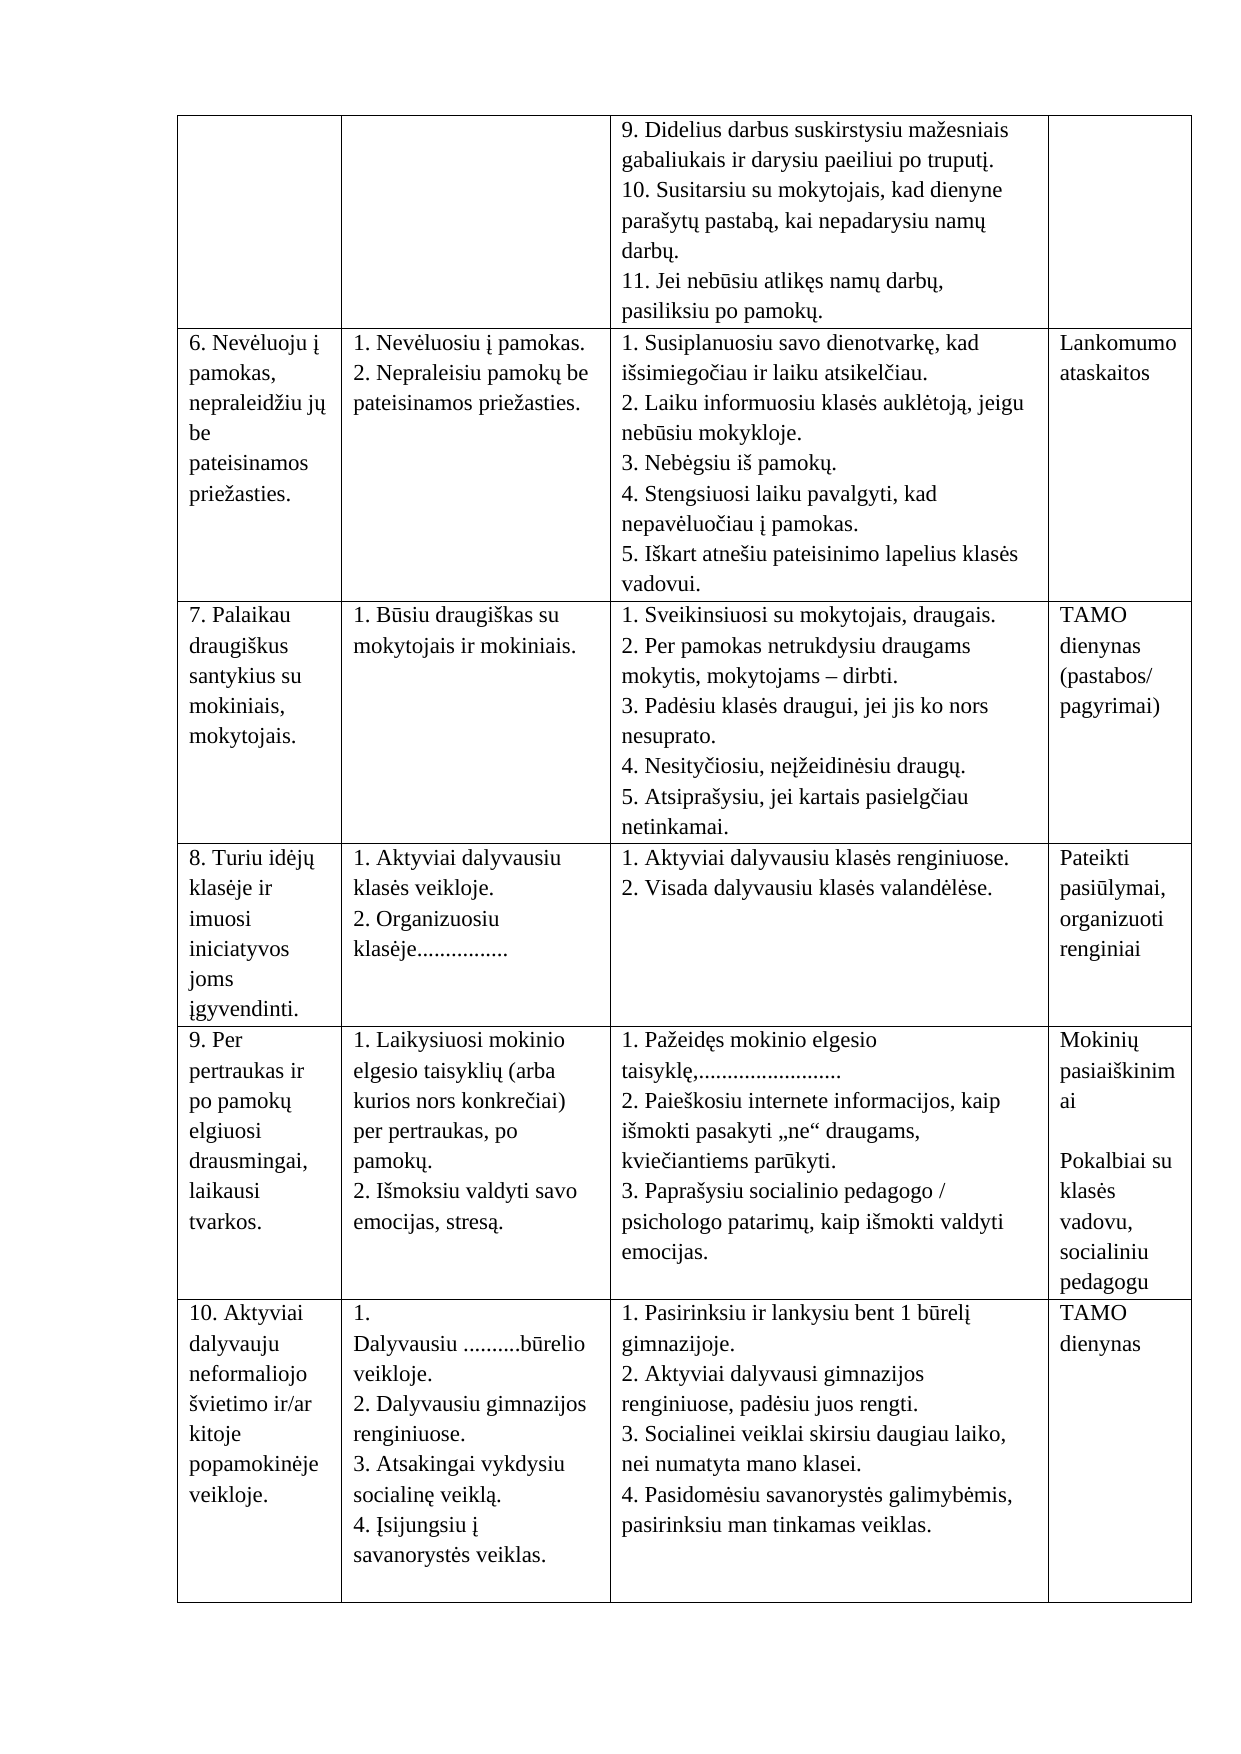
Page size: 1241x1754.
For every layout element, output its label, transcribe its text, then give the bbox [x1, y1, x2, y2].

table_cell 10. Aktyviai dalyvauju neformaliojo švietimo ir/ar kitoje popamokinėje veikloje. [178, 1300, 341, 1602]
table_cell 1. Aktyviai dalyvausiu klasės renginiuose. 2. Visada dalyvausiu klasės valandėlėse. [611, 844, 1048, 1026]
table_cell Lankomumo ataskaitos [1049, 329, 1191, 601]
table_cell 1. Būsiu draugiškas su mokytojais ir mokiniais. [342, 602, 610, 843]
table_cell TAMO dienynas (pastabos/ pagyrimai) [1049, 602, 1191, 843]
table_cell 1. Sveikinsiuosi su mokytojais, draugais. 2. Per pamokas netrukdysiu draugams mokytis, mokytojams – dirbti. 3. Padėsiu klasės draugui, jei jis ko nors nesuprato. 4. Nesityčiosiu, neįžeidinėsiu draugų. 5. Atsiprašysiu, jei kartais pasielgčiau netinkamai. [611, 602, 1048, 843]
table_cell 7. Palaikau draugiškus santykius su mokiniais, mokytojais. [178, 602, 341, 843]
table_cell 1. Pažeidęs mokinio elgesio taisyklę,......................... 2. Paieškosiu internete informacijos, kaip išmokti pasakyti „ne“ draugams, kviečiantiems parūkyti. 3. Paprašysiu socialinio pedagogo / psichologo patarimų, kaip išmokti valdyti emocijas. [611, 1027, 1048, 1298]
table_cell TAMO dienynas [1049, 1300, 1191, 1602]
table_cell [178, 116, 341, 328]
table_cell 1. Pasirinksiu ir lankysiu bent 1 būrelį gimnazijoje. 2. Aktyviai dalyvausi gimnazijos renginiuose, padėsiu juos rengti. 3. Socialinei veiklai skirsiu daugiau laiko, nei numatyta mano klasei. 4. Pasidomėsiu savanorystės galimybėmis, pasirinksiu man tinkamas veiklas. [611, 1300, 1048, 1602]
table_cell 1. Nevėluosiu į pamokas. 2. Nepraleisiu pamokų be pateisinamos priežasties. [342, 329, 610, 601]
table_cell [611, 116, 1048, 328]
table_cell 8. Turiu idėjų klasėje ir imuosi iniciatyvos joms įgyvendinti. [178, 844, 341, 1026]
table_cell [1049, 116, 1191, 328]
table_cell Mokinių pasiaiškinimai Pokalbiai su klasės vadovu, socialiniu pedagogu [1049, 1027, 1191, 1298]
table_cell 9. Per pertraukas ir po pamokų elgiuosi drausmingai, laikausi tvarkos. [178, 1027, 341, 1298]
table_cell 1. Laikysiuosi mokinio elgesio taisyklių (arba kurios nors konkrečiai) per pertraukas, po pamokų. 2. Išmoksiu valdyti savo emocijas, stresą. [342, 1027, 610, 1298]
table_cell Pateikti pasiūlymai, organizuoti renginiai [1049, 844, 1191, 1026]
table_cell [342, 116, 610, 328]
table_cell 1. Susiplanuosiu savo dienotvarkę, kad išsimiegočiau ir laiku atsikelčiau. 2. Laiku informuosiu klasės auklėtoją, jeigu nebūsiu mokykloje. 3. Nebėgsiu iš pamokų. 4. Stengsiuosi laiku pavalgyti, kad nepavėluočiau į pamokas. 5. Iškart atnešiu pateisinimo lapelius klasės vadovui. [611, 329, 1048, 601]
table_cell 1. Aktyviai dalyvausiu klasės veikloje. 2. Organizuosiu klasėje................ [342, 844, 610, 1026]
table_cell 1. Dalyvausiu ..........būrelio veikloje. 2. Dalyvausiu gimnazijos renginiuose. 3. Atsakingai vykdysiu socialinę veiklą. 4. Įsijungsiu į savanorystės veiklas. [342, 1300, 610, 1602]
table_cell 6. Nevėluoju į pamokas, nepraleidžiu jų be pateisinamos priežasties. [178, 329, 341, 601]
